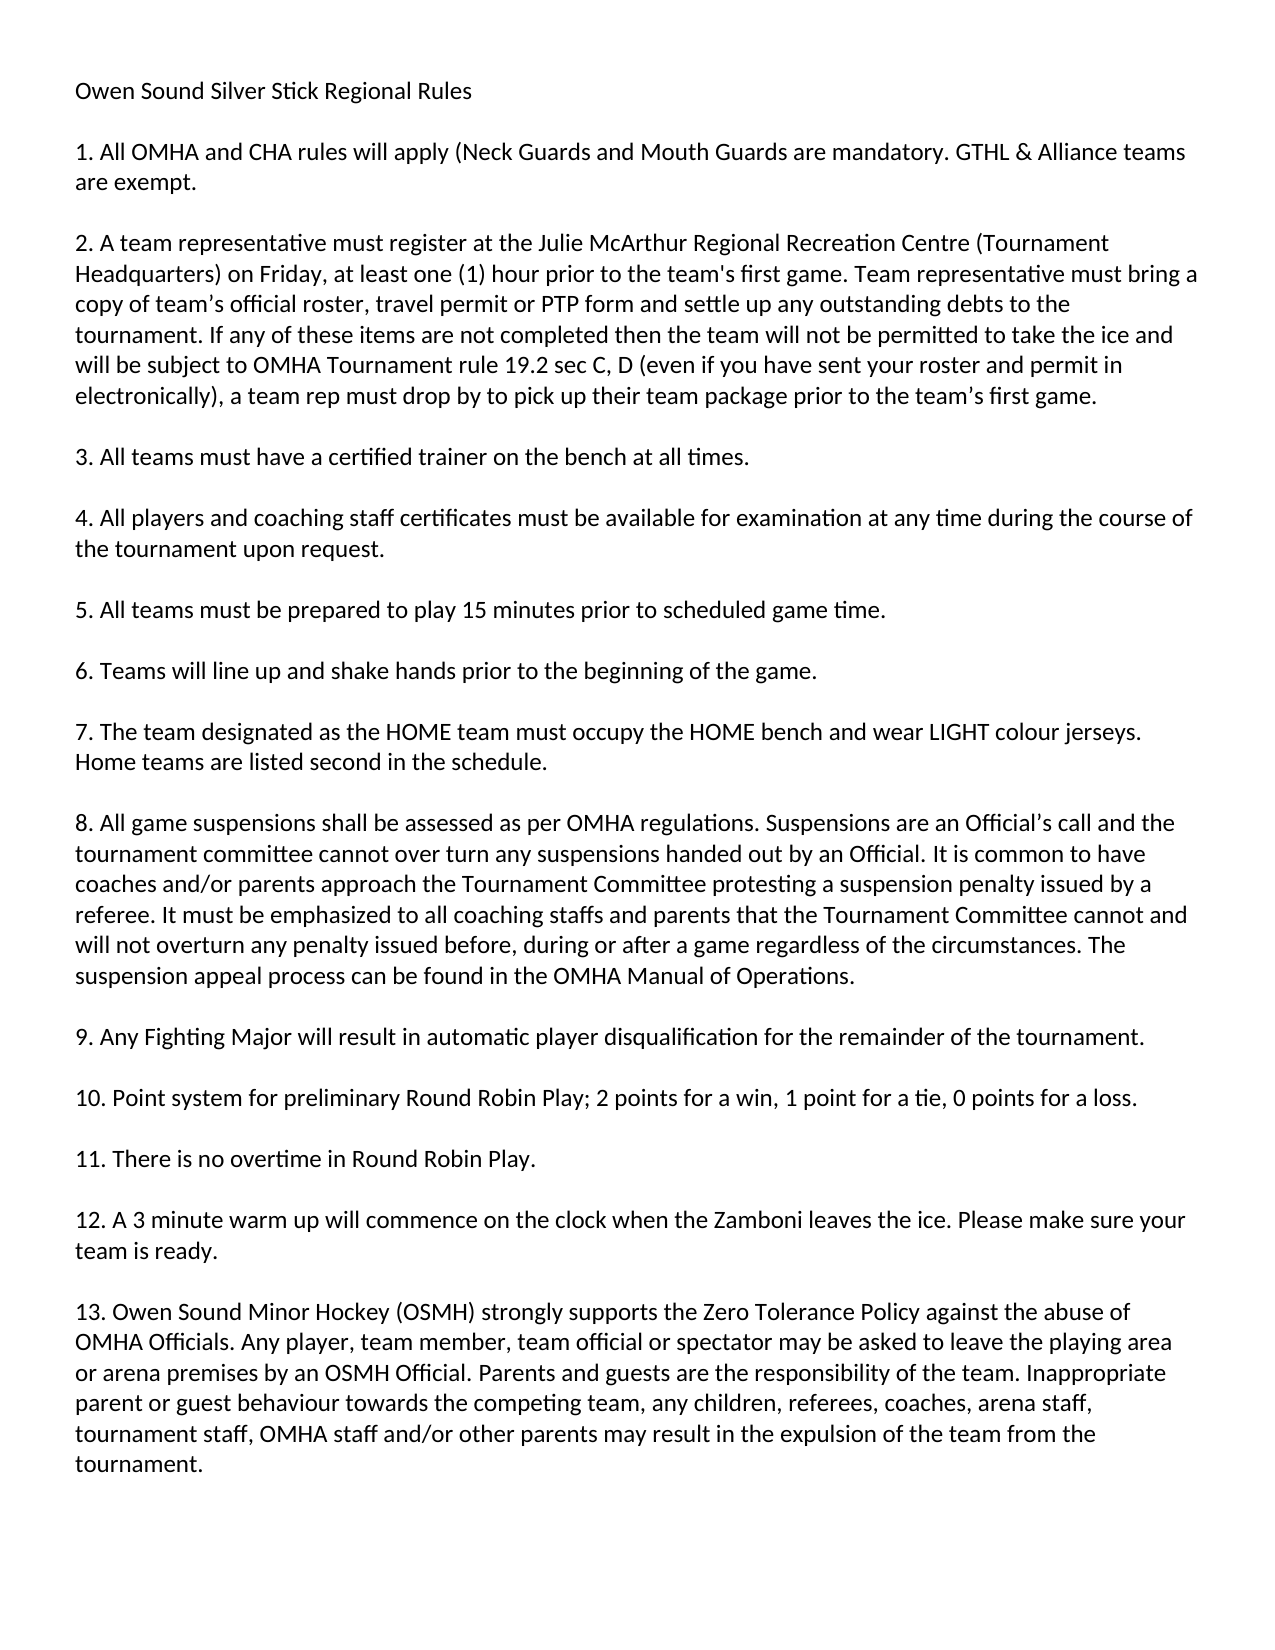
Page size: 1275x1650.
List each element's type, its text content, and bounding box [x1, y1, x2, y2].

text 13. Owen Sound Minor Hockey (OSMH) strongly supports the Zero Tolerance Policy against the abuse of OMHA Officials. Any player, team member, team official or spectator may be asked to leave the playing area or arena premises by an OSMH Official. Parents and guests are the responsibility of the team. Inappropriate parent or guest behaviour towards the competing team, any children, referees, coaches, arena staff, tournament staff, OMHA staff and/or other parents may result in the expulsion of the team from the tournament. [75, 1296, 1200, 1479]
text Owen Sound Silver Stick Regional Rules [75, 75, 1200, 106]
text 4. All players and coaching staff certificates must be available for examination at any time during the course of the tournament upon request. [75, 502, 1200, 563]
text 9. Any Fighting Major will result in automatic player disqualification for the remainder of the tournament. [75, 1021, 1200, 1052]
text 3. All teams must have a certified trainer on the bench at all times. [75, 441, 1200, 472]
text 1. All OMHA and CHA rules will apply (Neck Guards and Mouth Guards are mandatory. GTHL & Alliance teams are exempt. [75, 136, 1200, 197]
text 10. Point system for preliminary Round Robin Play; 2 points for a win, 1 point for a tie, 0 points for a loss. [75, 1082, 1200, 1113]
text 11. There is no overtime in Round Robin Play. [75, 1143, 1200, 1174]
text 7. The team designated as the HOME team must occupy the HOME bench and wear LIGHT colour jerseys. Home teams are listed second in the schedule. [75, 716, 1200, 777]
text 12. A 3 minute warm up will commence on the clock when the Zamboni leaves the ice. Please make sure your team is ready. [75, 1204, 1200, 1265]
text 5. All teams must be prepared to play 15 minutes prior to scheduled game time. [75, 594, 1200, 624]
text 2. A team representative must register at the Julie McArthur Regional Recreation Centre (Tournament Headquarters) on Friday, at least one (1) hour prior to the team's first game. Team representative must bring a copy of team’s official roster, travel permit or PTP form and settle up any outstanding debts to the tournament. If any of these items are not completed then the team will not be permitted to take the ice and will be subject to OMHA Tournament rule 19.2 sec C, D (even if you have sent your roster and permit in electronically), a team rep must drop by to pick up their team package prior to the team’s first game. [75, 228, 1200, 411]
text 8. All game suspensions shall be assessed as per OMHA regulations. Suspensions are an Official’s call and the tournament committee cannot over turn any suspensions handed out by an Official. It is common to have coaches and/or parents approach the Tournament Committee protesting a suspension penalty issued by a referee. It must be emphasized to all coaching staffs and parents that the Tournament Committee cannot and will not overturn any penalty issued before, during or after a game regardless of the circumstances. The suspension appeal process can be found in the OMHA Manual of Operations. [75, 807, 1200, 991]
text 6. Teams will line up and shake hands prior to the beginning of the game. [75, 655, 1200, 685]
